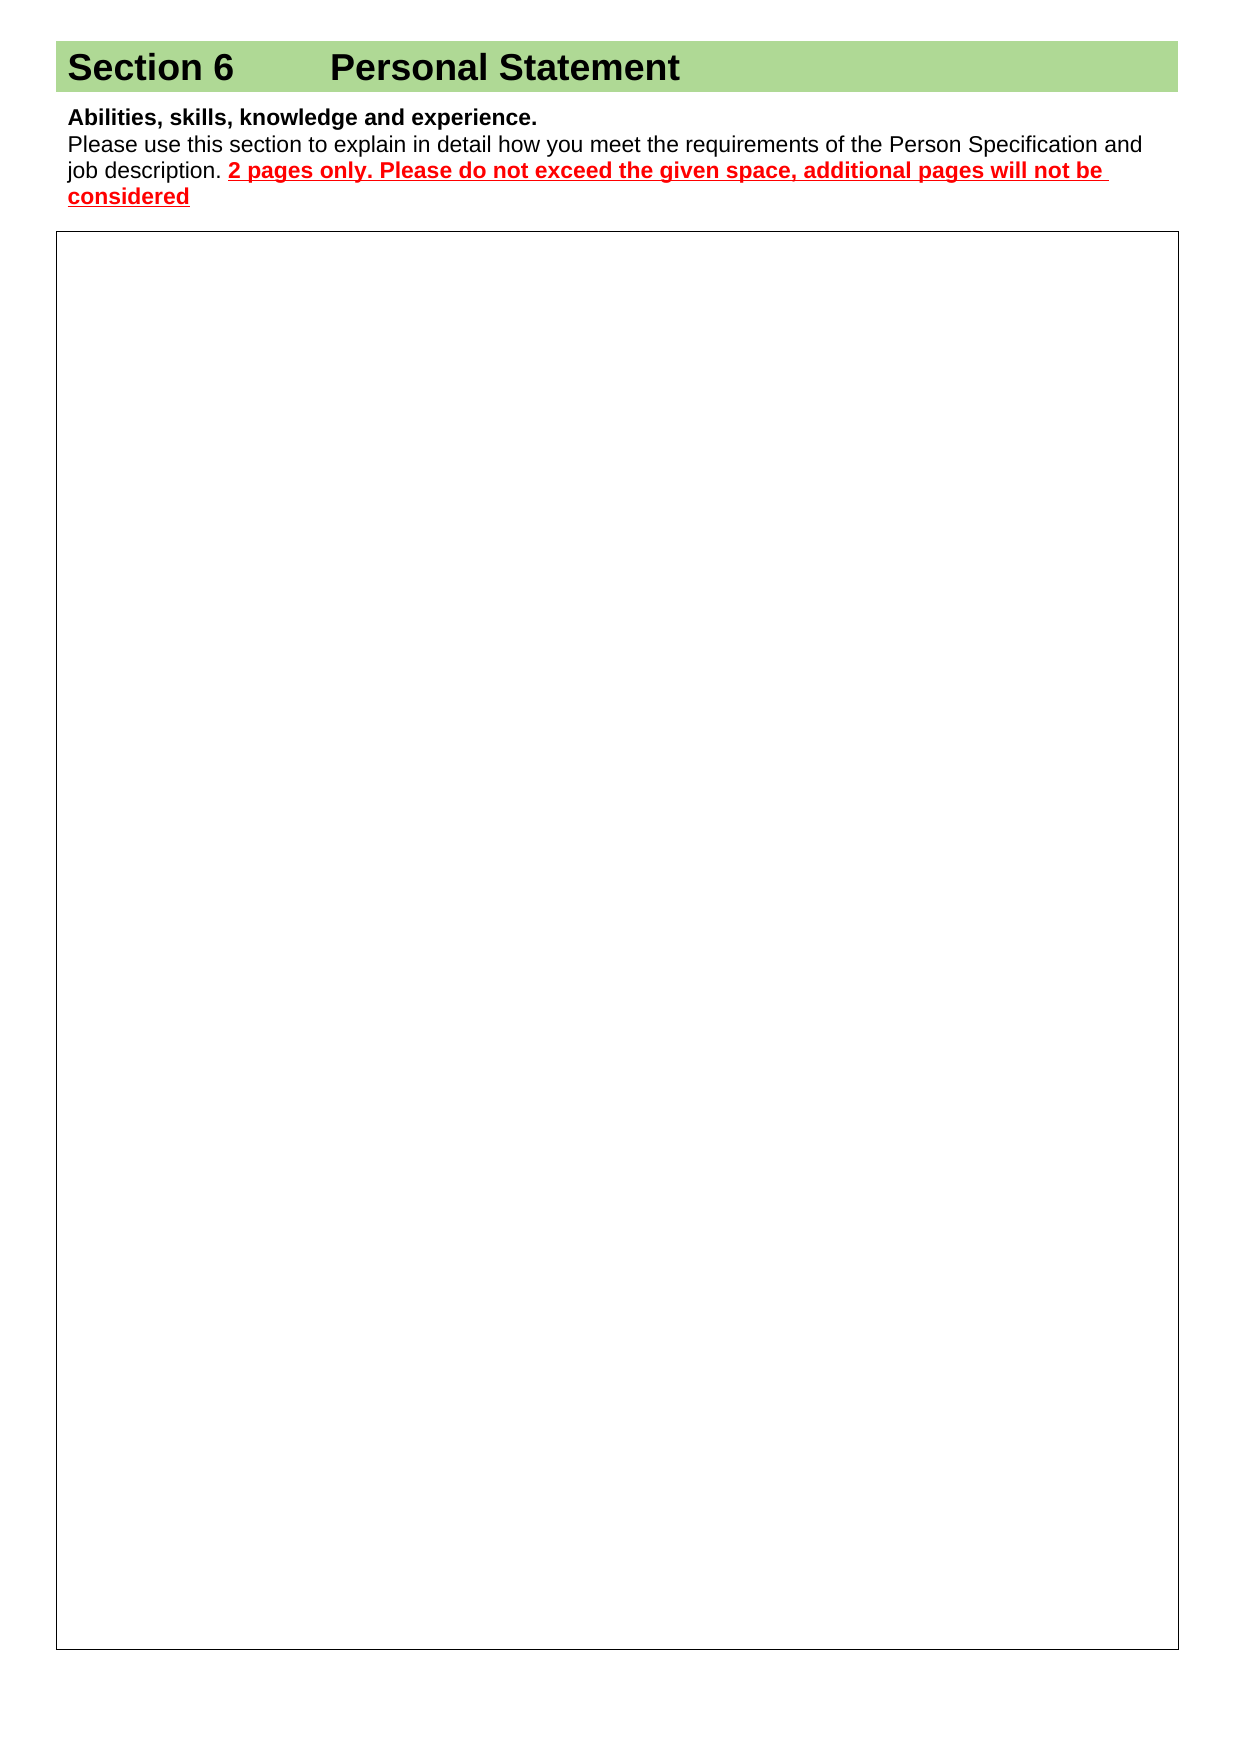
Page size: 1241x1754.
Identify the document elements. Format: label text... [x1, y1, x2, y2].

table_header Section 6 Personal Statement [56, 41, 1178, 92]
table_cell Abilities, skills, knowledge and experience. Please use this section to explain in detail how you meet the requirements of the Person Specification and job description. 2 pages only. Please do not exceed the given space, additional pages will not be considered [56, 93, 1178, 221]
table_header [57, 232, 1178, 1648]
